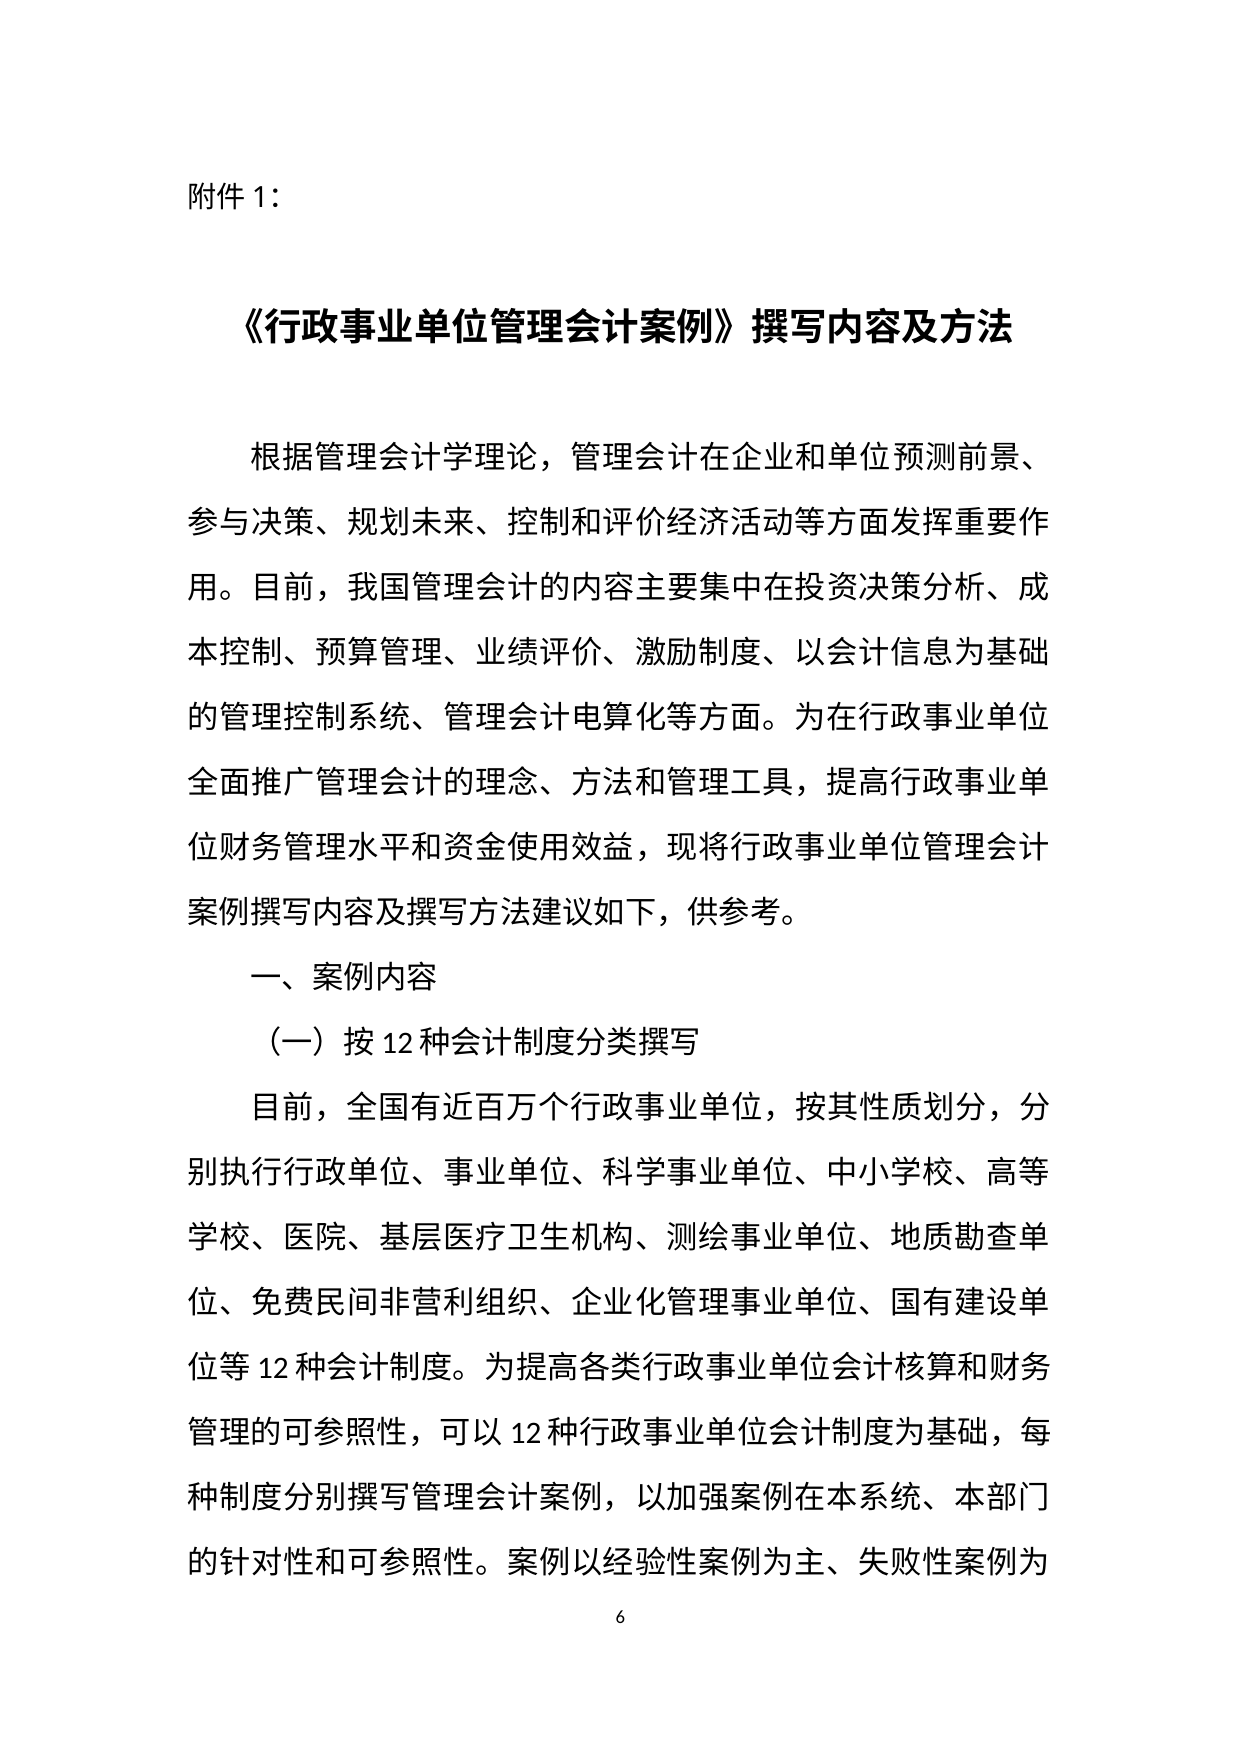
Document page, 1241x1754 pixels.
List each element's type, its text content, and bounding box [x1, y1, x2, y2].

text 《行政事业单位管理会计案例》撰写内容及方法 [187, 292, 1053, 357]
text （一）按12种会计制度分类撰写 [187, 1007, 1053, 1072]
text 一、案例内容 [187, 942, 1053, 1007]
text 根据管理会计学理论，管理会计在企业和单位预测前景、参与决策、规划未来、控制和评价经济活动等方面发挥重要作用。目前，我国管理会计的内容主要集中在投资决策分析、成本控制、预算管理、业绩评价、激励制度、以会计信息为基础的管理控制系统、管理会计电算化等方面。为在行政事业单位全面推广管理会计的理念、方法和管理工具，提高行政事业单位财务管理水平和资金使用效益，现将行政事业单位管理会计案例撰写内容及撰写方法建议如下，供参考。 [187, 422, 1053, 942]
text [187, 1072, 1053, 1592]
text 附件1： [187, 162, 1053, 227]
